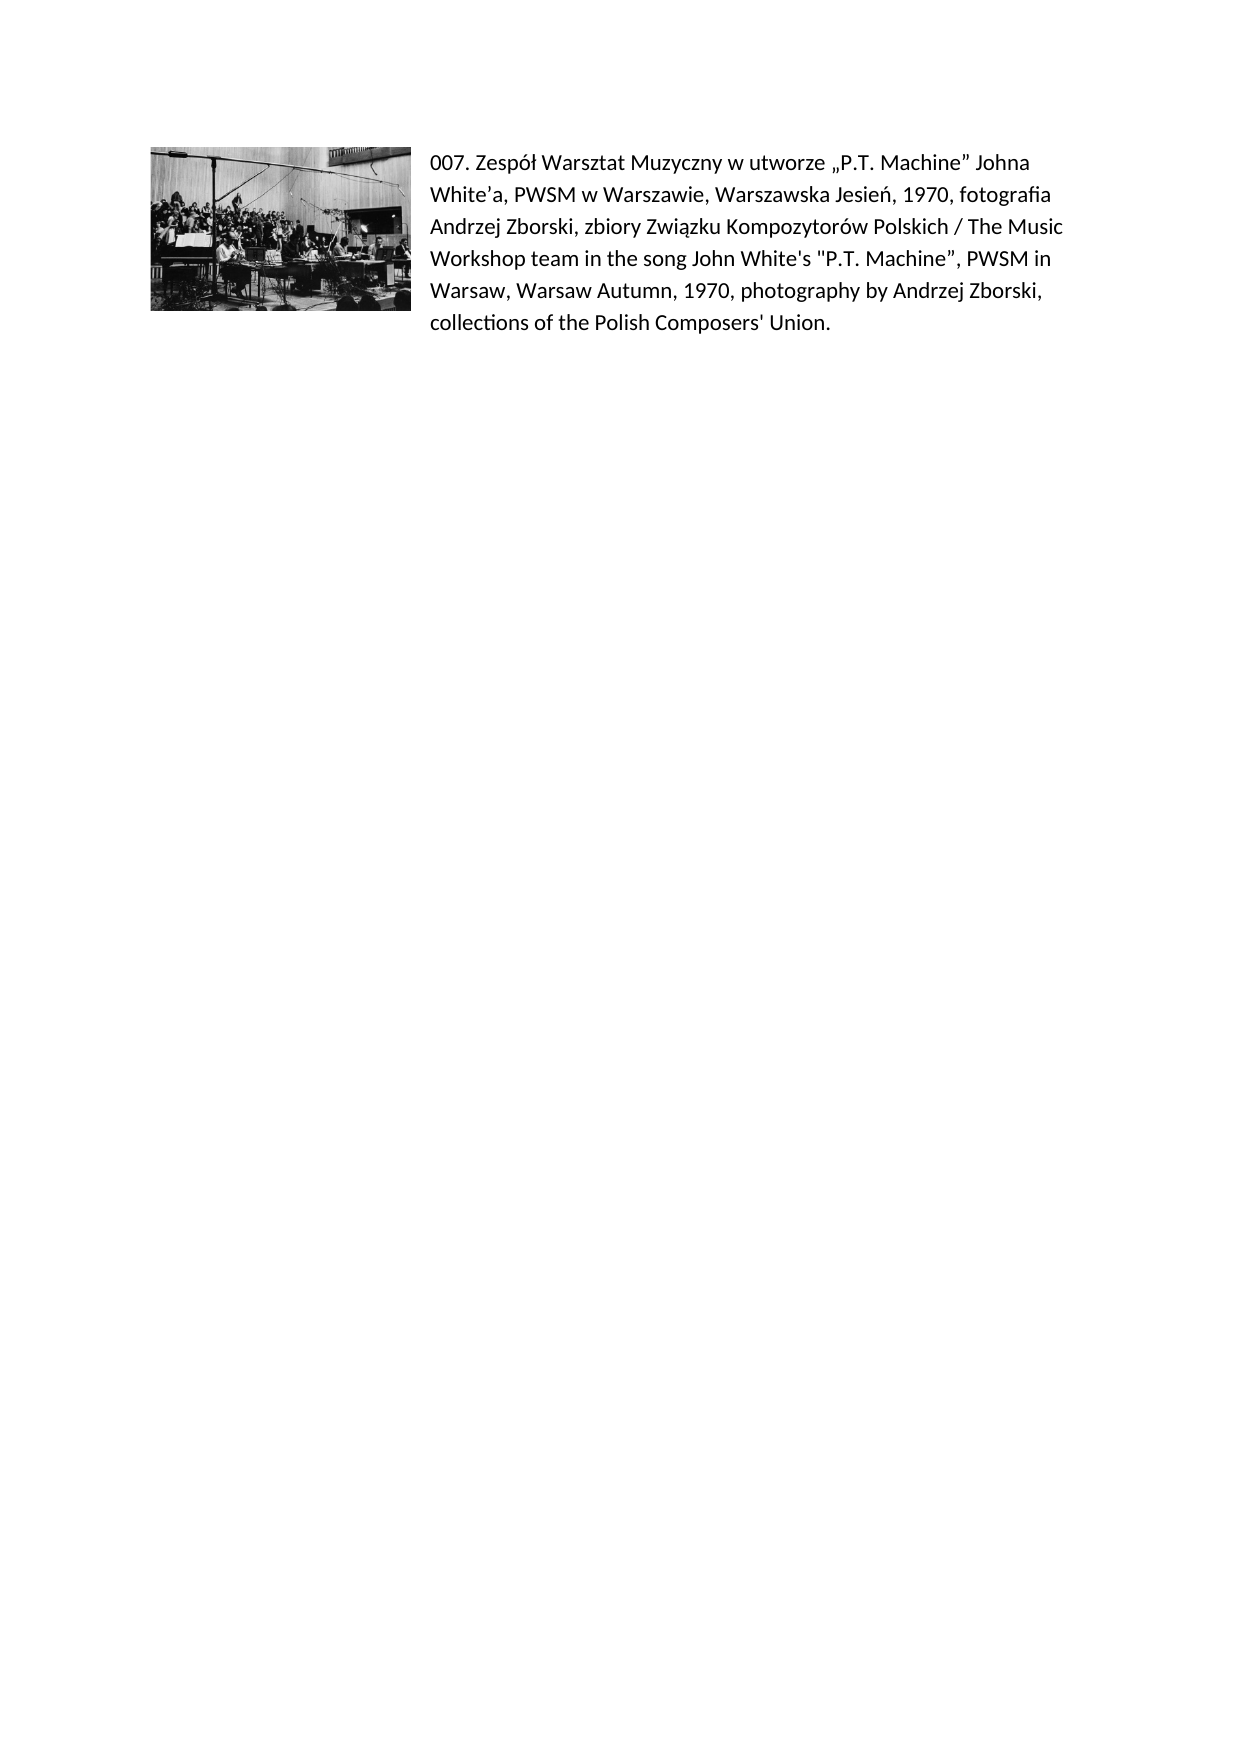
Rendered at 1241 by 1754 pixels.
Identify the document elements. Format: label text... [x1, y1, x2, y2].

picture [150, 147, 411, 311]
text 007. Zespół Warsztat Muzyczny w utworze „P.T. Machine” Johna White’a, PWSM w Warszawie, Warszawska Jesień, 1970, fotografia Andrzej Zborski, zbiory Związku Kompozytorów Polskich / The Music Workshop team in the song John White's "P.T. Machine”, PWSM in Warsaw, Warsaw Autumn, 1970, photography by Andrzej Zborski, collections of the Polish Composers' Union. [148, 148, 1093, 337]
